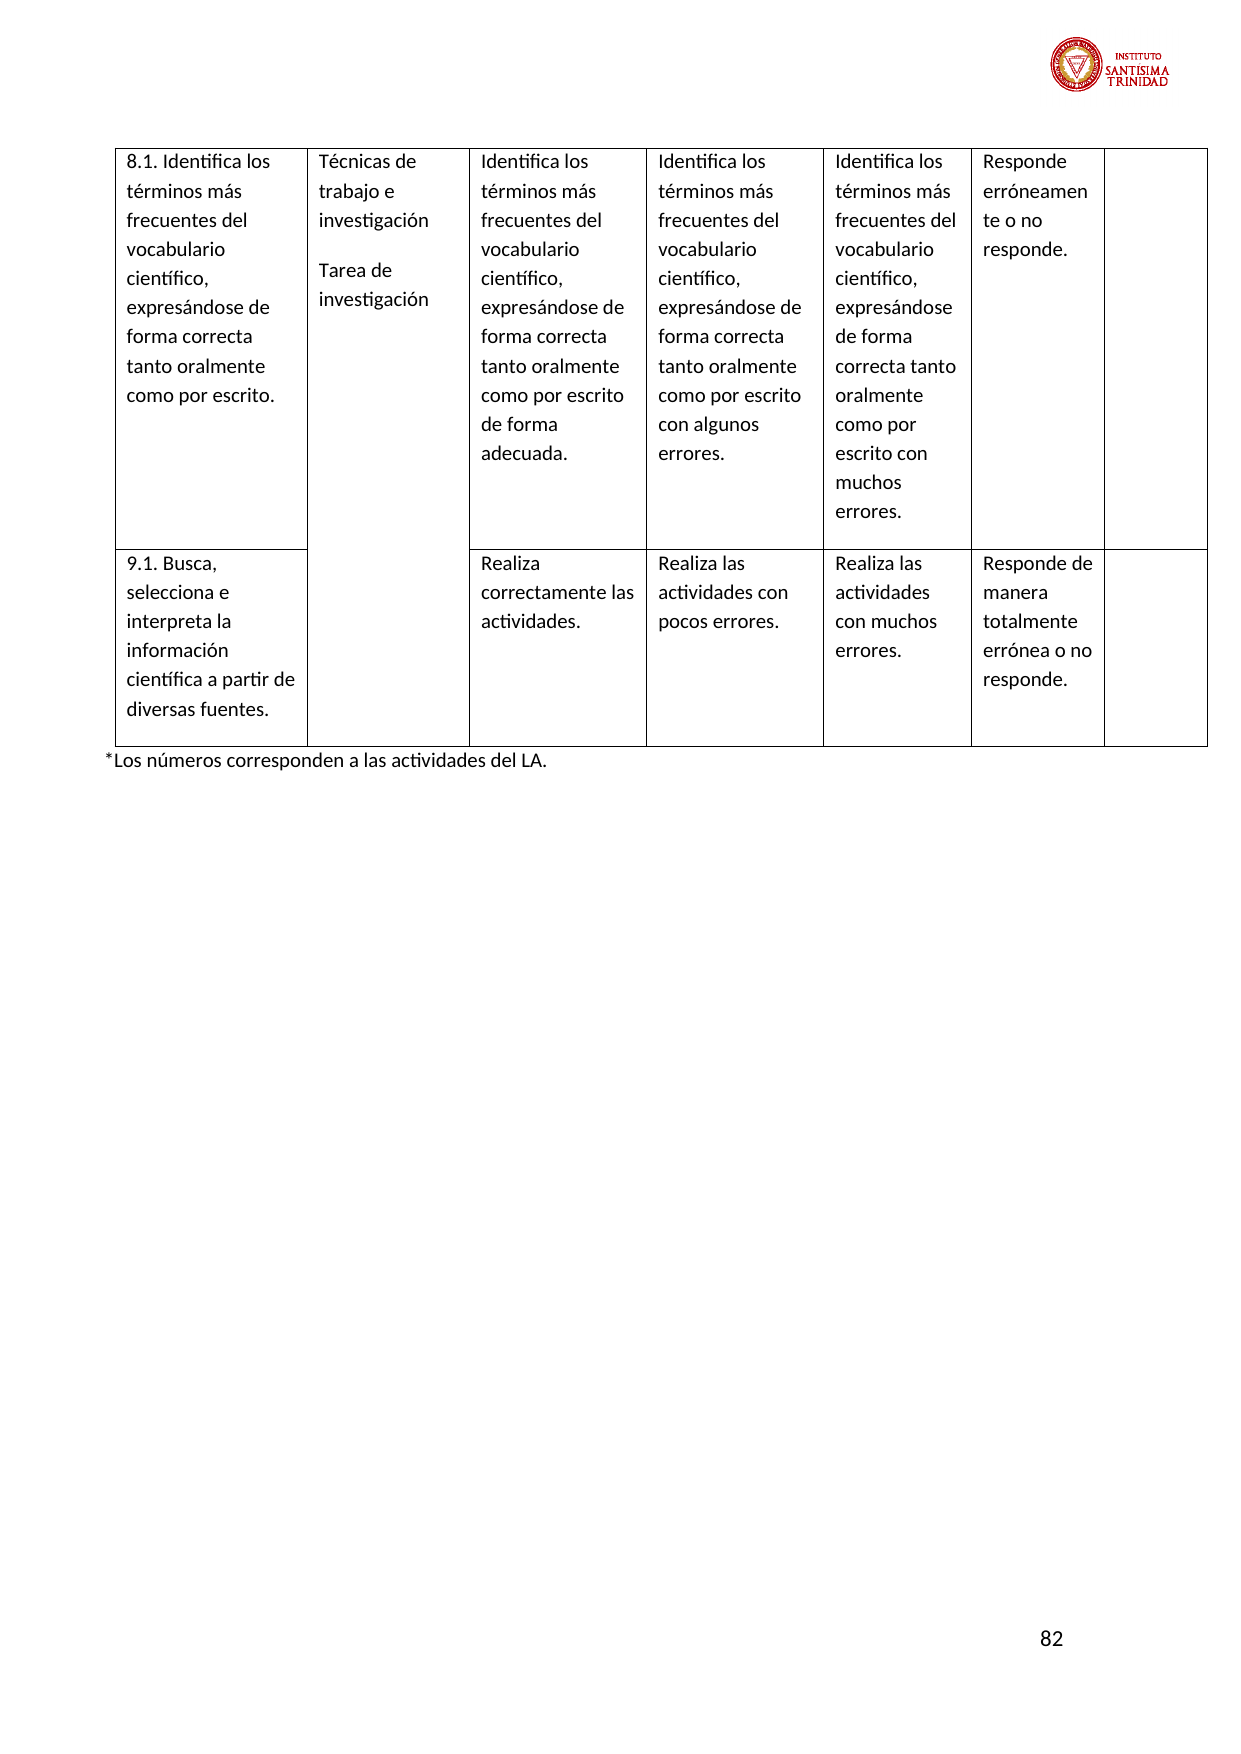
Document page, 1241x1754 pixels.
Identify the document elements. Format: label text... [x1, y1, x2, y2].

text *Los números corresponden a las actividades del LA. [103, 747, 1063, 772]
picture [1034, 28, 1185, 107]
table_cell Realiza las actividades con pocos errores. [647, 550, 823, 746]
table_cell Realiza correctamente las actividades. [470, 550, 646, 746]
table_cell Identifica los términos más frecuentes del vocabulario científico, expresándose de forma correcta tanto oralmente como por escrito con muchos errores. [824, 149, 971, 549]
table_cell Responde erróneamente o no responde. [972, 149, 1104, 549]
table_cell [1105, 149, 1207, 549]
table_cell Identifica los términos más frecuentes del vocabulario científico, expresándose de forma correcta tanto oralmente como por escrito de forma adecuada. [470, 149, 646, 549]
table_cell Técnicas de trabajo e investigación Tarea de investigación [308, 149, 469, 746]
table_cell Responde de manera totalmente errónea o no responde. [972, 550, 1104, 746]
table_cell 8.1. Identifica los términos más frecuentes del vocabulario científico, expresándose de forma correcta tanto oralmente como por escrito. [116, 149, 307, 549]
table_cell [1105, 550, 1207, 746]
table_cell Identifica los términos más frecuentes del vocabulario científico, expresándose de forma correcta tanto oralmente como por escrito con algunos errores. [647, 149, 823, 549]
table_cell 9.1. Busca, selecciona e interpreta la información científica a partir de diversas fuentes. [116, 550, 307, 746]
table_cell Realiza las actividades con muchos errores. [824, 550, 971, 746]
